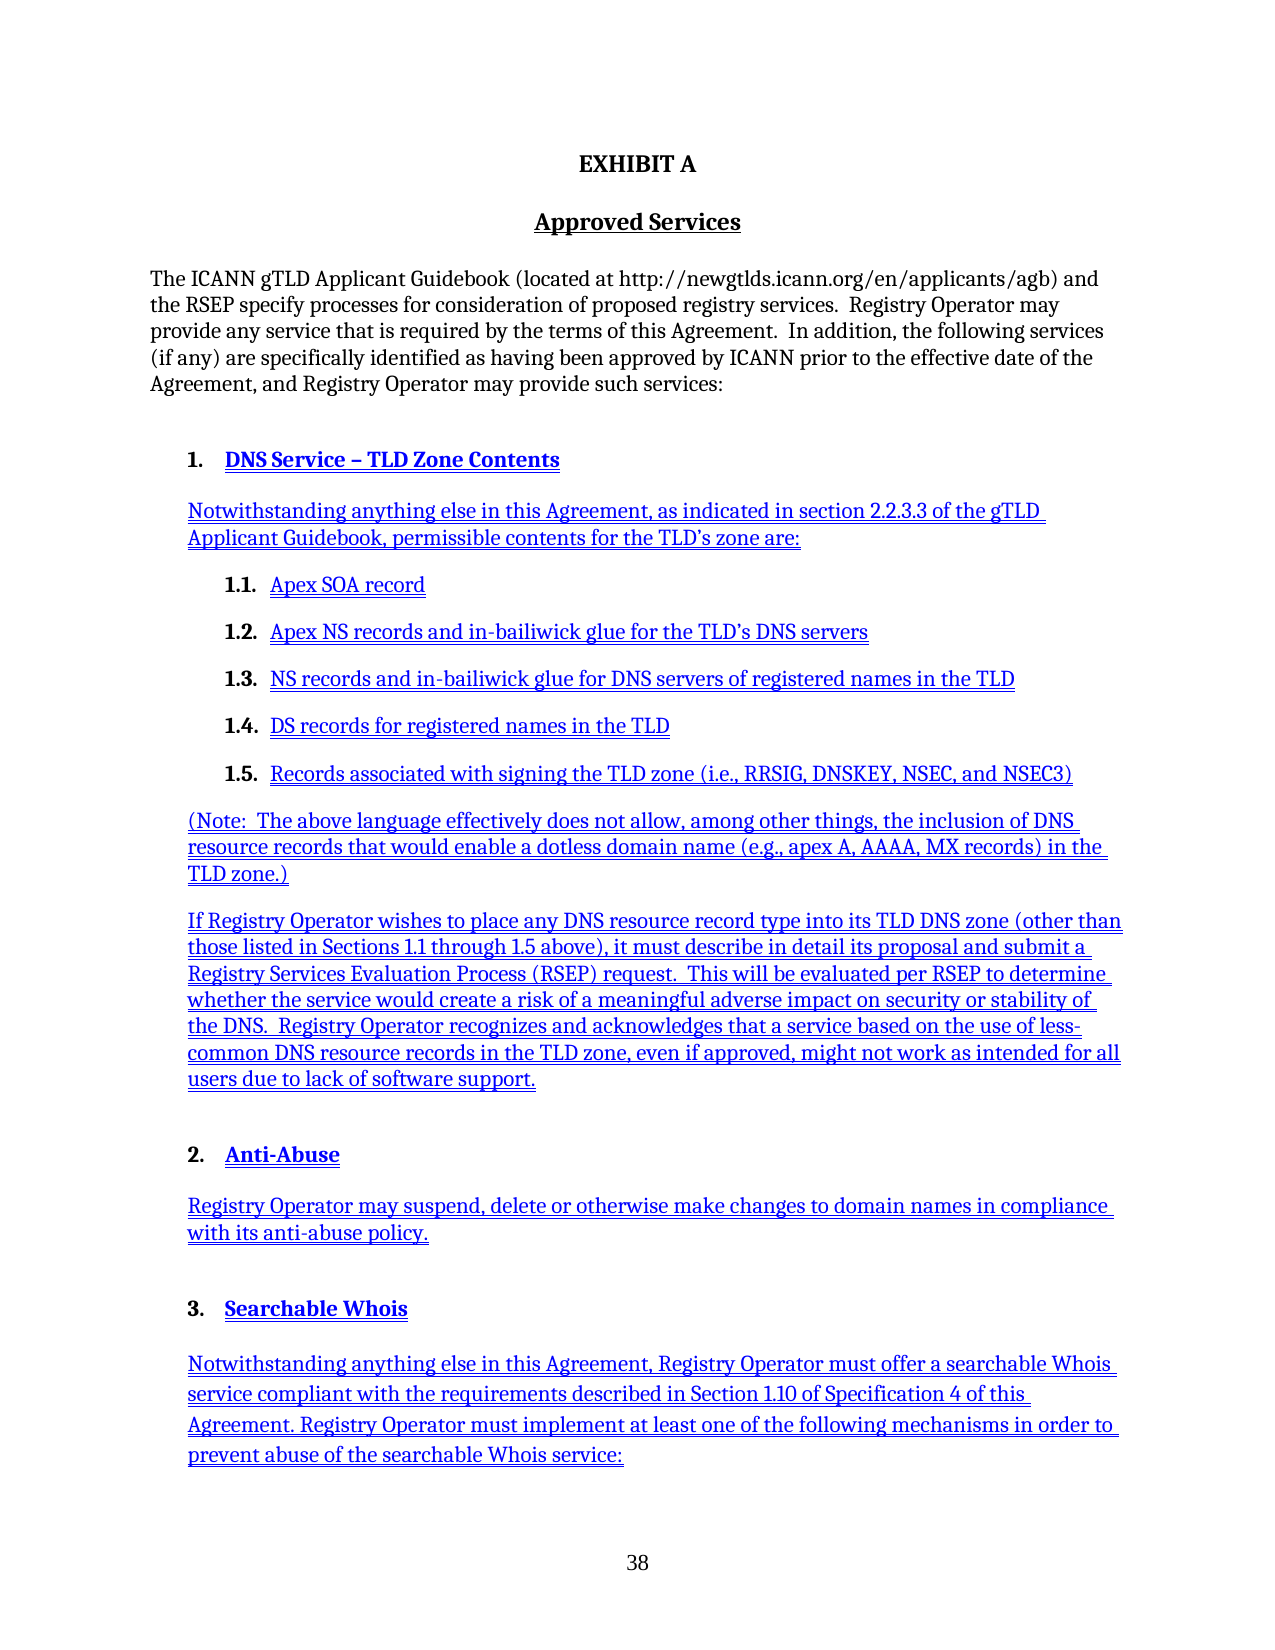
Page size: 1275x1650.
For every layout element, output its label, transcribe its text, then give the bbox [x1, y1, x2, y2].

list Records associated with signing the TLD zone (i.e., RRSIG, DNSKEY, NSEC, and NSEC3) [225, 761, 1125, 787]
text Registry Operator may suspend, delete or otherwise make changes to domain names in compliance with its anti-abuse policy. [187, 1193, 1125, 1246]
text The ICANN gTLD Applicant Guidebook (located at http://newgtlds.icann.org/en/applicants/agb) and the RSEP specify processes for consideration of proposed registry services. Registry Operator may provide any service that is required by the terms of this Agreement. In addition, the following services (if any) are specifically identified as having been approved by ICANN prior to the effective date of the Agreement, and Registry Operator may provide such services: [150, 265, 1125, 397]
text EXHIBIT A Approved Services [150, 150, 1125, 236]
text (Note: The above language effectively does not allow, among other things, the inclusion of DNS resource records that would enable a dotless domain name (e.g., apex A, AAAA, MX records) in the TLD zone.) [187, 808, 1125, 887]
list Apex SOA record [225, 572, 1125, 598]
list Searchable Whois [187, 1296, 1125, 1322]
list NS records and in-bailiwick glue for DNS servers of registered names in the TLD [225, 666, 1125, 692]
list DNS Service – TLD Zone Contents [187, 447, 1125, 473]
text If Registry Operator wishes to place any DNS resource record type into its TLD DNS zone (other than those listed in Sections 1.1 through 1.5 above), it must describe in detail its proposal and submit a Registry Services Evaluation Process (RSEP) request. This will be evaluated per RSEP to determine whether the service would create a risk of a meaningful adverse impact on security or stability of the DNS. Registry Operator recognizes and acknowledges that a service based on the use of less-common DNS resource records in the TLD zone, even if approved, might not work as intended for all users due to lack of software support. [187, 908, 1125, 1092]
text Notwithstanding anything else in this Agreement, Registry Operator must offer a searchable Whois service compliant with the requirements described in Section 1.10 of Specification 4 of this Agreement. Registry Operator must implement at least one of the following mechanisms in order to prevent abuse of the searchable Whois service: [187, 1351, 1125, 1468]
list DS records for registered names in the TLD [225, 713, 1125, 740]
list Apex NS records and in-bailiwick glue for the TLD’s DNS servers [225, 619, 1125, 645]
list Anti-Abuse [187, 1142, 1125, 1168]
text Notwithstanding anything else in this Agreement, as indicated in section 2.2.3.3 of the gTLD Applicant Guidebook, permissible contents for the TLD’s zone are: [187, 498, 1125, 551]
